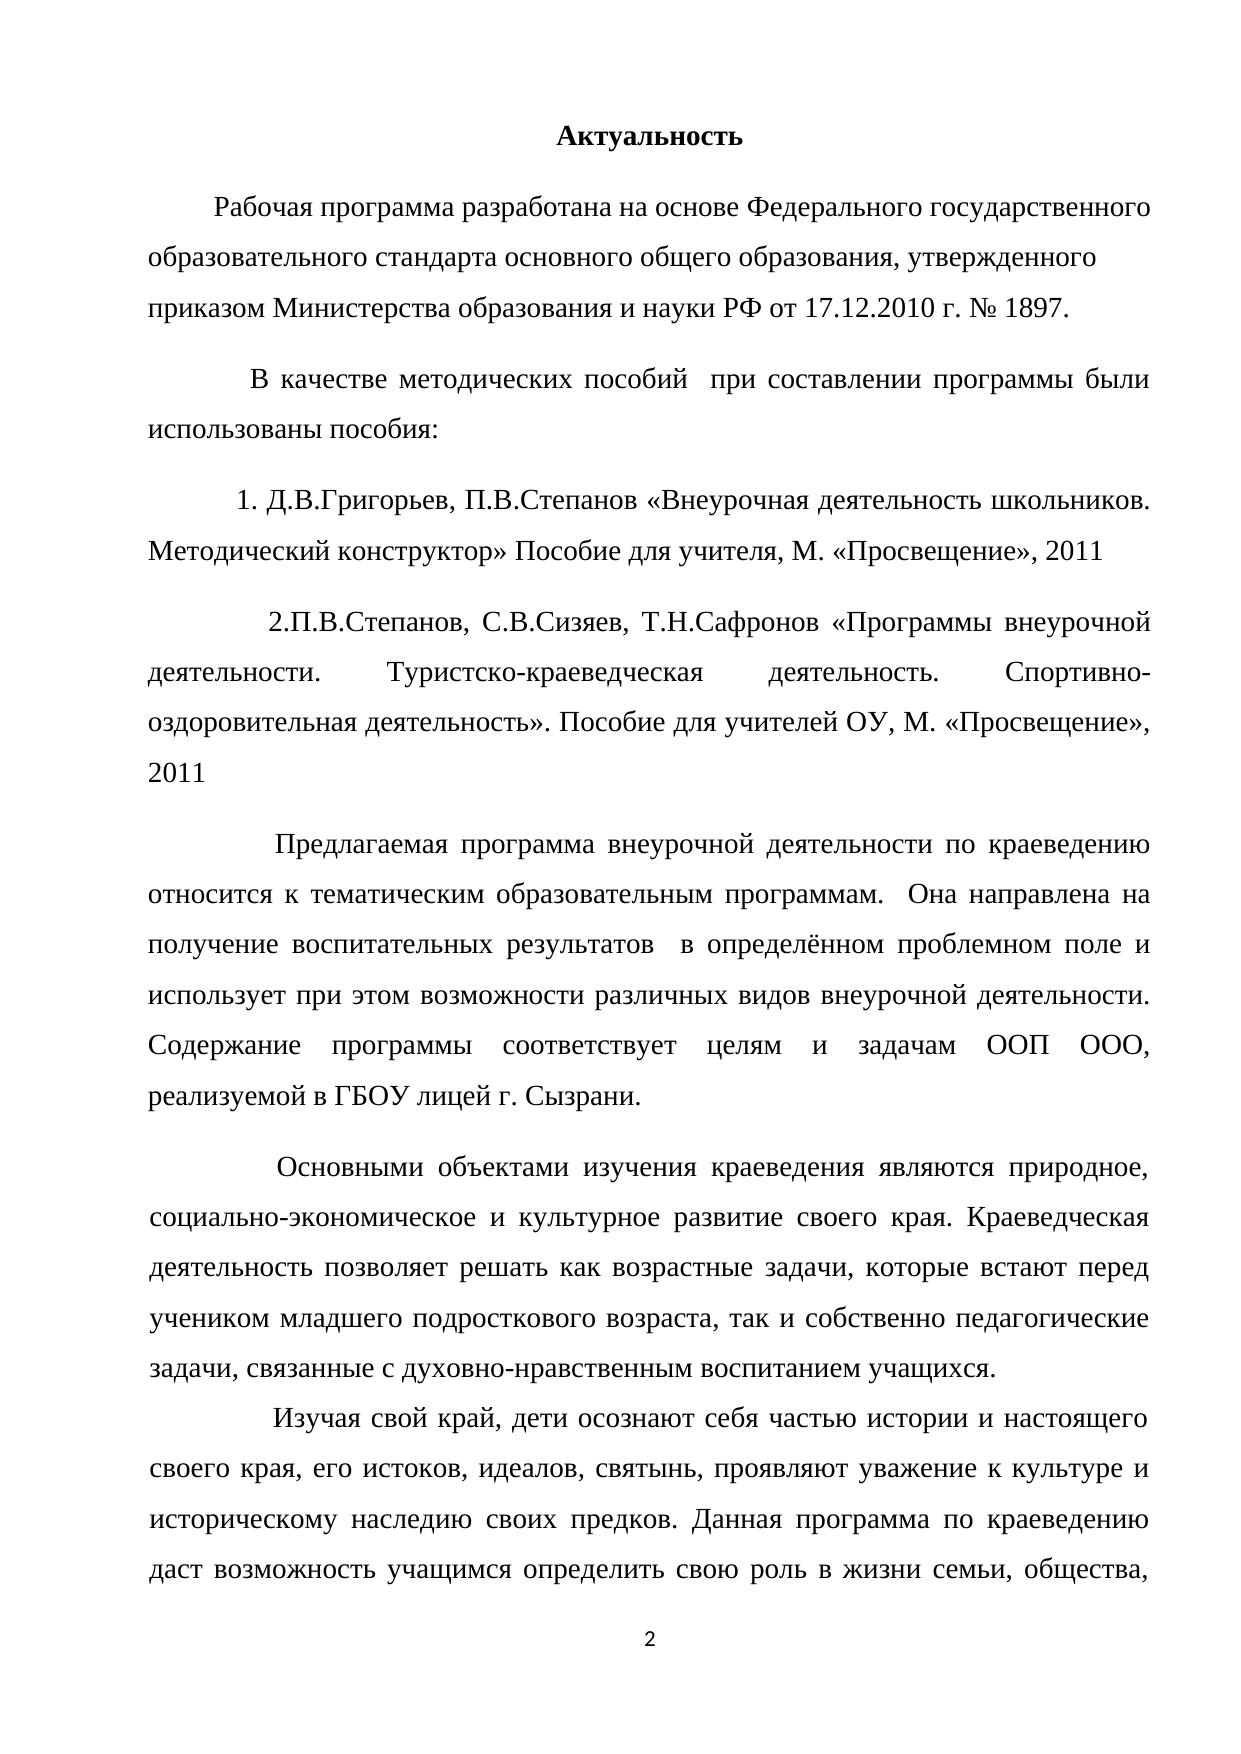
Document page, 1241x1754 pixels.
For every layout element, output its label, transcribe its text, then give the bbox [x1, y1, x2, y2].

text Основными объектами изучения краеведения являются природное, социально-экономическое и культурное развитие своего края. Краеведческая деятельность позволяет решать как возрастные задачи, которые встают перед учеником младшего подросткового возраста, так и собственно педагогические задачи, связанные с духовно-нравственным воспитанием учащихся. [149, 1149, 1150, 1383]
text Рабочая программа разработана на основе Федерального государственного образовательного стандарта основного общего образования, утвержденного приказом Министерства образования и науки РФ от 17.12.2010 г. № 1897. [148, 189, 1152, 323]
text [149, 1400, 1150, 1585]
text 2.П.В.Степанов, С.В.Сизяев, Т.Н.Сафронов «Программы внеурочной деятельности. Туристско-краеведческая деятельность. Спортивно-оздоровительная деятельность». Пособие для учителей ОУ, М. «Просвещение», 2011 [148, 604, 1152, 788]
text В качестве методических пособий при составлении программы были использованы пособия: [148, 361, 1152, 445]
text 1. Д.В.Григорьев, П.В.Степанов «Внеурочная деятельность школьников. Методический конструктор» Пособие для учителя, М. «Просвещение», 2011 [148, 482, 1152, 566]
text Предлагаемая программа внеурочной деятельности по краеведению относится к тематическим образовательным программам. Она направлена на получение воспитательных результатов в определённом проблемном поле и использует при этом возможности различных видов внеурочной деятельности. Содержание программы соответствует целям и задачам ООП ООО, реализуемой в ГБОУ лицей г. Сызрани. [148, 826, 1152, 1111]
text Актуальность [148, 118, 1152, 152]
